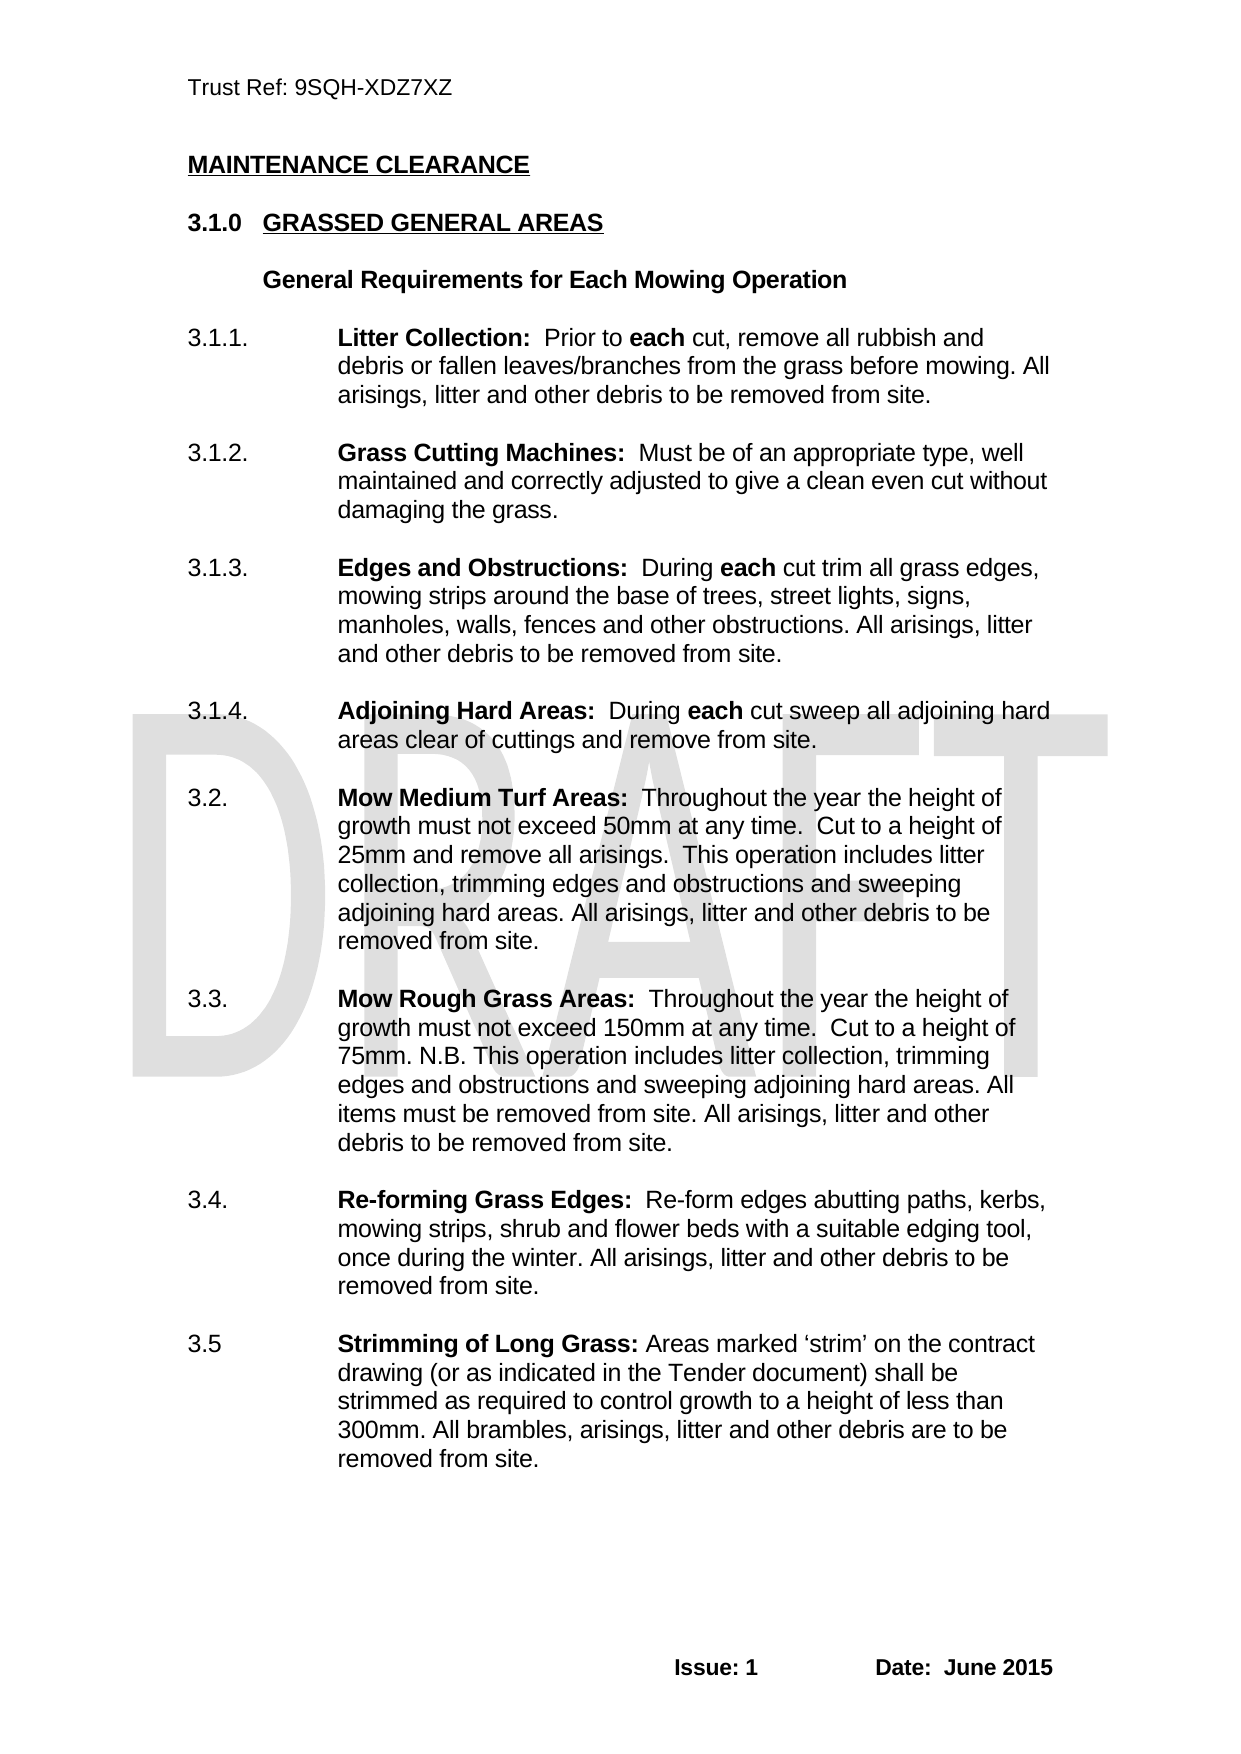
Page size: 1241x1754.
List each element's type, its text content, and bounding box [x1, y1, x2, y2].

list GRASSED GENERAL AREAS [187, 207, 1053, 236]
text 3.4. Re-forming Grass Edges: Re-form edges abutting paths, kerbs, mowing strips, shrub and flower beds with a suitable edging tool, once during the winter. All arisings, litter and other debris to be removed from site. [187, 1185, 1053, 1300]
text 3.1.3. Edges and Obstructions: During each cut trim all grass edges, mowing strips around the base of trees, street lights, signs, manholes, walls, fences and other obstructions. All arisings, litter and other debris to be removed from site. [37, 552, 1053, 667]
text The following maintenance schedules are intended as minimum guidance only – particularly for frequencies. Tenderers are to note that this contract requires to allow whatever visits are required to achieve the required standards.MAINTENANCE CLEARANCE [187, 150, 1053, 179]
text 3.1.2. Grass Cutting Machines: Must be of an appropriate type, well maintained and correctly adjusted to give a clean even cut without damaging the grass. [37, 437, 1053, 524]
text 3.1.4. Adjoining Hard Areas: During each cut sweep all adjoining hard areas clear of cuttings and remove from site. [37, 696, 1053, 754]
text General Requirements for Each Mowing Operation [187, 265, 1053, 294]
text 3.3. Mow Rough Grass Areas: Throughout the year the height of growth must not exceed 150mm at any time. Cut to a height of 75mm. N.B. This operation includes litter collection, trimming edges and obstructions and sweeping adjoining hard areas. All items must be removed from site. All arisings, litter and other debris to be removed from site. [187, 984, 1053, 1156]
text 3.2. Mow Medium Turf Areas: Throughout the year the height of growth must not exceed 50mm at any time. Cut to a height of 25mm and remove all arisings. This operation includes litter collection, trimming edges and obstructions and sweeping adjoining hard areas. All arisings, litter and other debris to be removed from site. [187, 782, 1053, 955]
text 3.5 Strimming of Long Grass: Areas marked ‘strim’ on the contract drawing (or as indicated in the Tender document) shall be strimmed as required to control growth to a height of less than 300mm. All brambles, arisings, litter and other debris are to be removed from site. [187, 1329, 1053, 1472]
text 3.1.1. Litter Collection: Prior to each cut, remove all rubbish and debris or fallen leaves/branches from the grass before mowing. All arisings, litter and other debris to be removed from site. [37, 322, 1053, 409]
